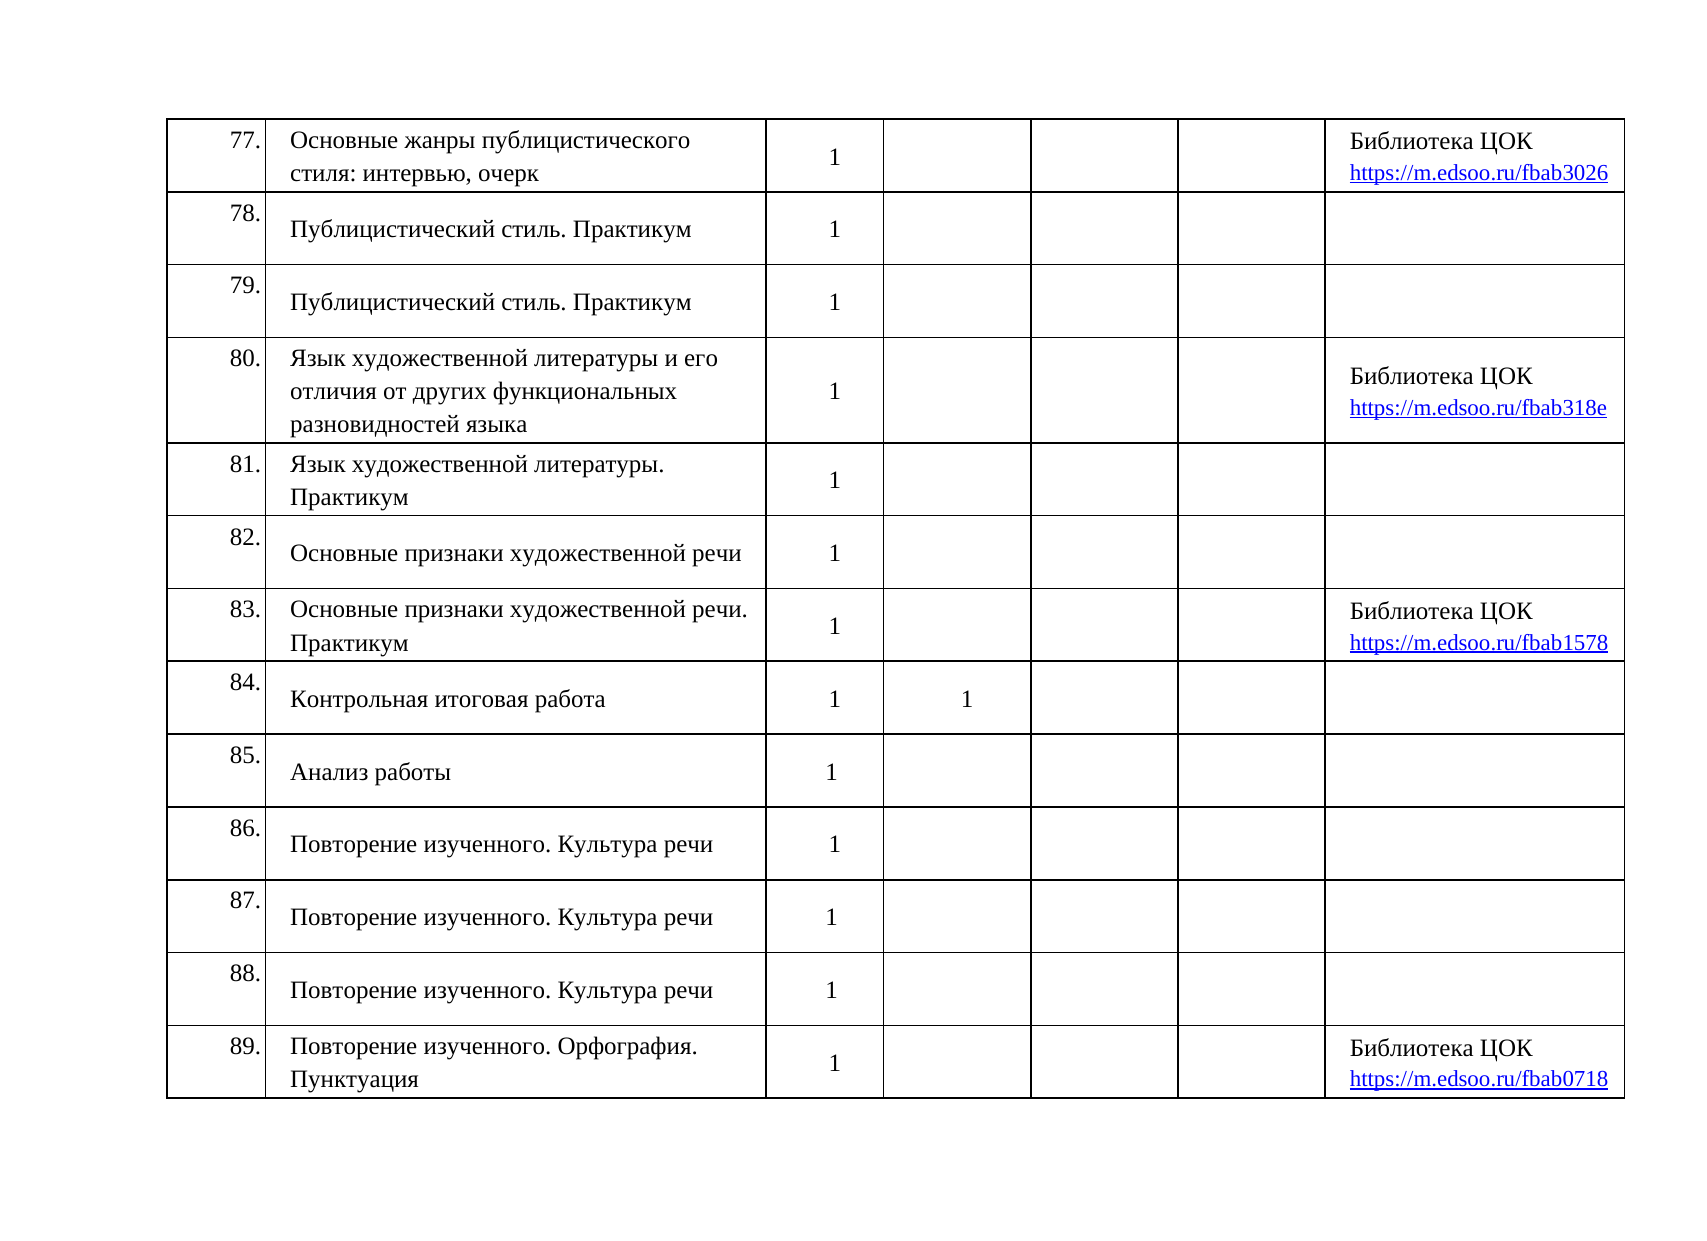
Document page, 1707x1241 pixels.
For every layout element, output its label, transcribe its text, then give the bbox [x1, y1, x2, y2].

table_cell [168, 516, 265, 588]
table_cell [168, 193, 265, 264]
table_cell [1179, 516, 1324, 588]
table_cell [1032, 338, 1177, 442]
table_cell Основные жанры публицистического стиля: интервью, очерк [266, 120, 765, 191]
table_cell 1 [767, 808, 883, 879]
table_cell [1179, 444, 1324, 515]
table_cell [168, 808, 265, 879]
table_cell Анализ работы [266, 735, 765, 806]
table_cell Библиотека ЦОК https://m.edsoo.ru/fbab1578 [1326, 589, 1624, 660]
table_cell [168, 735, 265, 806]
table_cell [1032, 1026, 1177, 1097]
table_cell [884, 193, 1030, 264]
table_cell [1032, 265, 1177, 337]
table_cell [1032, 735, 1177, 806]
table_cell [1032, 516, 1177, 588]
table_cell 1 [767, 516, 883, 588]
table_cell Повторение изученного. Культура речи [266, 881, 765, 952]
table_cell 1 [767, 1026, 883, 1097]
table_cell 1 [767, 589, 883, 660]
table_cell Публицистический стиль. Практикум [266, 193, 765, 264]
table_cell [1179, 193, 1324, 264]
table_cell [1032, 444, 1177, 515]
table_cell [1032, 193, 1177, 264]
table_cell [1032, 881, 1177, 952]
table_cell Основные признаки художественной речи. Практикум [266, 589, 765, 660]
table_cell [884, 338, 1030, 442]
table_cell [884, 1026, 1030, 1097]
table_cell [1326, 444, 1624, 515]
table_cell 1 [767, 120, 883, 191]
table_cell 1 [767, 953, 883, 1024]
table_cell [1179, 735, 1324, 806]
table_cell [884, 444, 1030, 515]
table_cell Язык художественной литературы. Практикум [266, 444, 765, 515]
table_cell 1 [767, 735, 883, 806]
table_cell Язык художественной литературы и его отличия от других функциональных разновидностей языка [266, 338, 765, 442]
table_cell Повторение изученного. Культура речи [266, 808, 765, 879]
table_cell [884, 735, 1030, 806]
table_cell [1326, 735, 1624, 806]
table_cell [168, 444, 265, 515]
table_cell [1179, 662, 1324, 733]
table_cell [168, 1026, 265, 1097]
table_cell 1 [767, 265, 883, 337]
table_cell Контрольная итоговая работа [266, 662, 765, 733]
table_cell 1 [767, 662, 883, 733]
table_cell [1032, 953, 1177, 1024]
table_cell [1032, 662, 1177, 733]
table_cell [1326, 193, 1624, 264]
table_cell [1326, 1026, 1624, 1097]
table_cell [1032, 120, 1177, 191]
table_cell [1179, 338, 1324, 442]
table_cell [884, 808, 1030, 879]
table_cell [1326, 662, 1624, 733]
table_cell [1326, 881, 1624, 952]
table_cell [1179, 1026, 1324, 1097]
table_cell [1326, 953, 1624, 1024]
table_cell [884, 265, 1030, 337]
table_cell [884, 881, 1030, 952]
table_cell [168, 881, 265, 952]
table_cell [1179, 953, 1324, 1024]
table_cell [1179, 265, 1324, 337]
table_cell 1 [767, 444, 883, 515]
table_cell Публицистический стиль. Практикум [266, 265, 765, 337]
table_cell 1 [767, 881, 883, 952]
table_cell [1032, 808, 1177, 879]
table_cell [1326, 808, 1624, 879]
table_cell 1 [767, 338, 883, 442]
table_cell Повторение изученного. Культура речи [266, 953, 765, 1024]
table_cell [884, 589, 1030, 660]
table_cell Основные признаки художественной речи [266, 516, 765, 588]
table_cell [168, 589, 265, 660]
table_cell [1032, 589, 1177, 660]
table_cell [168, 662, 265, 733]
table_cell 1 [884, 662, 1030, 733]
table_cell [1179, 808, 1324, 879]
table_cell [1179, 881, 1324, 952]
table_cell [168, 265, 265, 337]
table_cell Библиотека ЦОК https://m.edsoo.ru/fbab318e [1326, 338, 1624, 442]
table_cell [1326, 265, 1624, 337]
table_cell [1326, 516, 1624, 588]
table_cell [168, 338, 265, 442]
table_cell [884, 516, 1030, 588]
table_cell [266, 1026, 765, 1097]
table_cell [168, 953, 265, 1024]
table_cell [1179, 589, 1324, 660]
table_cell [168, 120, 265, 191]
table_cell [884, 120, 1030, 191]
table_cell [1179, 120, 1324, 191]
table_cell Библиотека ЦОК https://m.edsoo.ru/fbab3026 [1326, 120, 1624, 191]
table_cell [884, 953, 1030, 1024]
table_cell 1 [767, 193, 883, 264]
